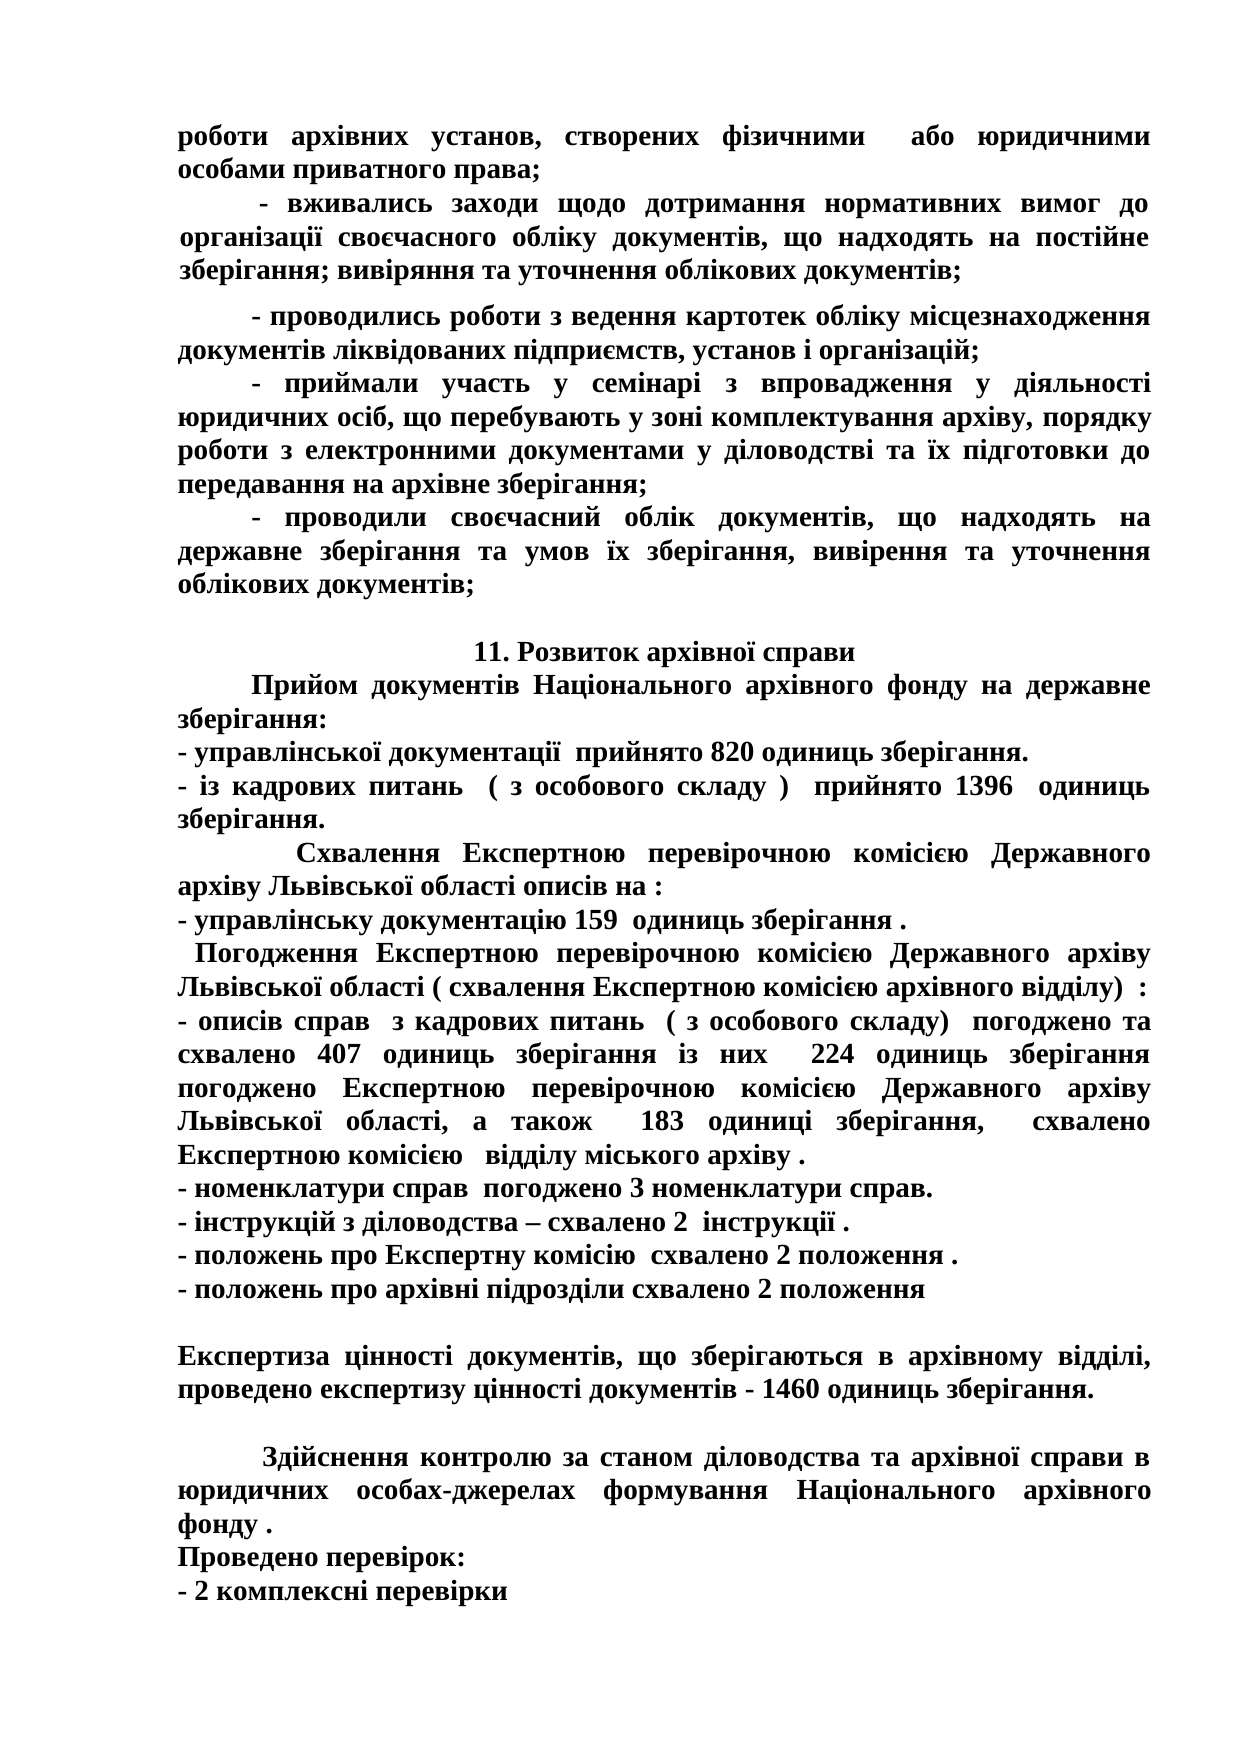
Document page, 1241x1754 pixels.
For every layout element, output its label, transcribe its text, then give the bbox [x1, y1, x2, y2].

text - номенклатури справ погоджено 3 номенклатури справ. [177, 1170, 1152, 1204]
text - із кадрових питань ( з особового складу ) прийнято 1396 одиниць зберігання. [177, 768, 1152, 835]
text - управлінську документацію 159 одиниць зберігання . [177, 902, 1152, 936]
text 11. Розвиток архівної справи [177, 634, 1152, 667]
text Прийом документів Національного архівного фонду на державне зберігання: [177, 667, 1152, 734]
text - управлінської документації прийнято 820 одиниць зберігання. [177, 734, 1152, 768]
text - проводились роботи з ведення картотек обліку місцезнаходження документів ліквідованих підприємств, установ і організацій; [177, 298, 1152, 365]
text Погодження Експертною перевірочною комісією Державного архіву Львівської області ( схвалення Експертною комісією архівного відділу) : [177, 936, 1152, 1003]
text Проведено перевірок: [177, 1539, 1152, 1573]
text Схвалення Експертною перевірочною комісією Державного архіву Львівської області описів на : [177, 835, 1152, 902]
text Здійснення контролю за станом діловодства та архівної справи в юридичних особах-джерелах формування Національного архівного фонду . [177, 1439, 1152, 1539]
text - вживались заходи щодо дотримання нормативних вимог до організації своєчасного обліку документів, що надходять на постійне зберігання; вивіряння та уточнення облікових документів; [179, 185, 1149, 286]
text - проводили своєчасний облік документів, що надходять на державне зберігання та умов їх зберігання, вивірення та уточнення облікових документів; [177, 499, 1152, 600]
text Експертиза цінності документів, що зберігаються в архівному відділі, проведено експертизу цінності документів - 1460 одиниць зберігання. [177, 1338, 1152, 1405]
text - приймали участь у семінарі з впровадження у діяльності юридичних осіб, що перебувають у зоні комплектування архіву, порядку роботи з електронними документами у діловодстві та їх підготовки до передавання на архівне зберігання; [177, 365, 1152, 499]
text - положень про архівні підрозділи схвалено 2 положення [177, 1271, 1152, 1304]
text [177, 118, 1152, 185]
text - положень про Експертну комісію схвалено 2 положення . [177, 1237, 1152, 1271]
text - 2 комплексні перевірки [177, 1573, 1152, 1606]
text - описів справ з кадрових питань ( з особового складу) погоджено та схвалено 407 одиниць зберігання із них 224 одиниць зберігання погоджено Експертною перевірочною комісією Державного архіву Львівської області, а також 183 одиниці зберігання, схвалено Експертною комісією відділу міського архіву . [177, 1003, 1152, 1170]
text - інструкцій з діловодства – схвалено 2 інструкції . [177, 1204, 1152, 1237]
